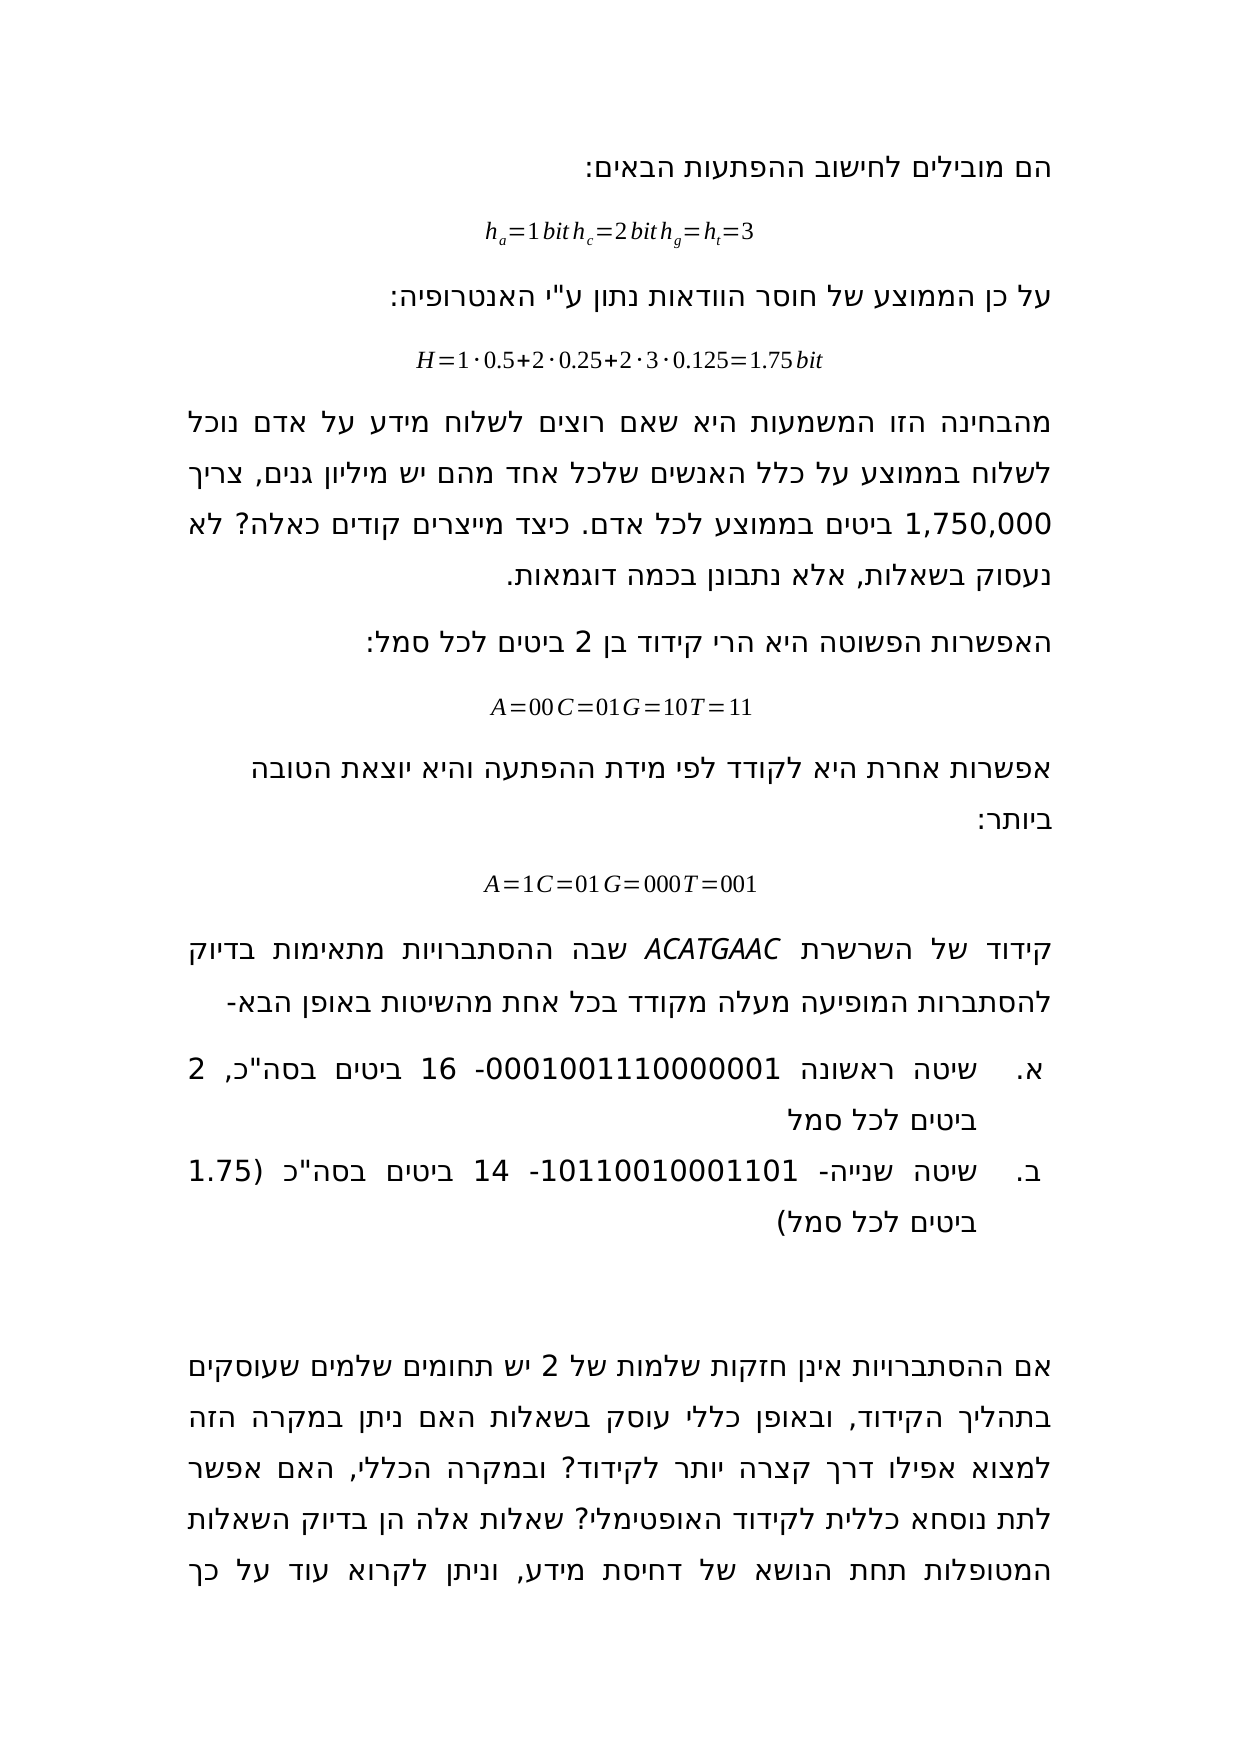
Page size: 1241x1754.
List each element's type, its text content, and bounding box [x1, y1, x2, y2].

list שיטה ראשונה 0001001110000001- 16 ביטים בסה"כ, 2 ביטים לכל סמל [187, 1053, 1015, 1138]
text על כן הממוצע של חוסר הוודאות נתון ע"י האנטרופיה: [187, 279, 1053, 313]
text אפשרות אחרת היא לקודד לפי מידת ההפתעה והיא יוצאת הטובה ביותר: [187, 752, 1053, 837]
text האפשרות הפשוטה היא הרי קידוד בן 2 ביטים לכל סמל: [187, 626, 1053, 660]
text מהבחינה הזו המשמעות היא שאם רוצים לשלוח מידע על אדם נוכל לשלוח בממוצע על כלל האנשים שלכל אחד מהם יש מיליון גנים, צריך 1,750,000 ביטים בממוצע לכל אדם. כיצד מייצרים קודים כאלה? לא נעסוק בשאלות, אלא נתבונן בכמה דוגמאות. [187, 405, 1053, 592]
text קידוד של השרשרת ACATGAAC שבה ההסתברויות מתאימות בדיוק להסתברות המופיעה מעלה מקודד בכל אחת מהשיטות באופן הבא- [187, 928, 1053, 1019]
list שיטה שנייה- 10110010001101- 14 ביטים בסה"כ (1.75 ביטים לכל סמל) [187, 1154, 1015, 1239]
text הם מובילים לחישוב ההפתעות הבאים: [187, 150, 1053, 184]
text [187, 1349, 1053, 1587]
